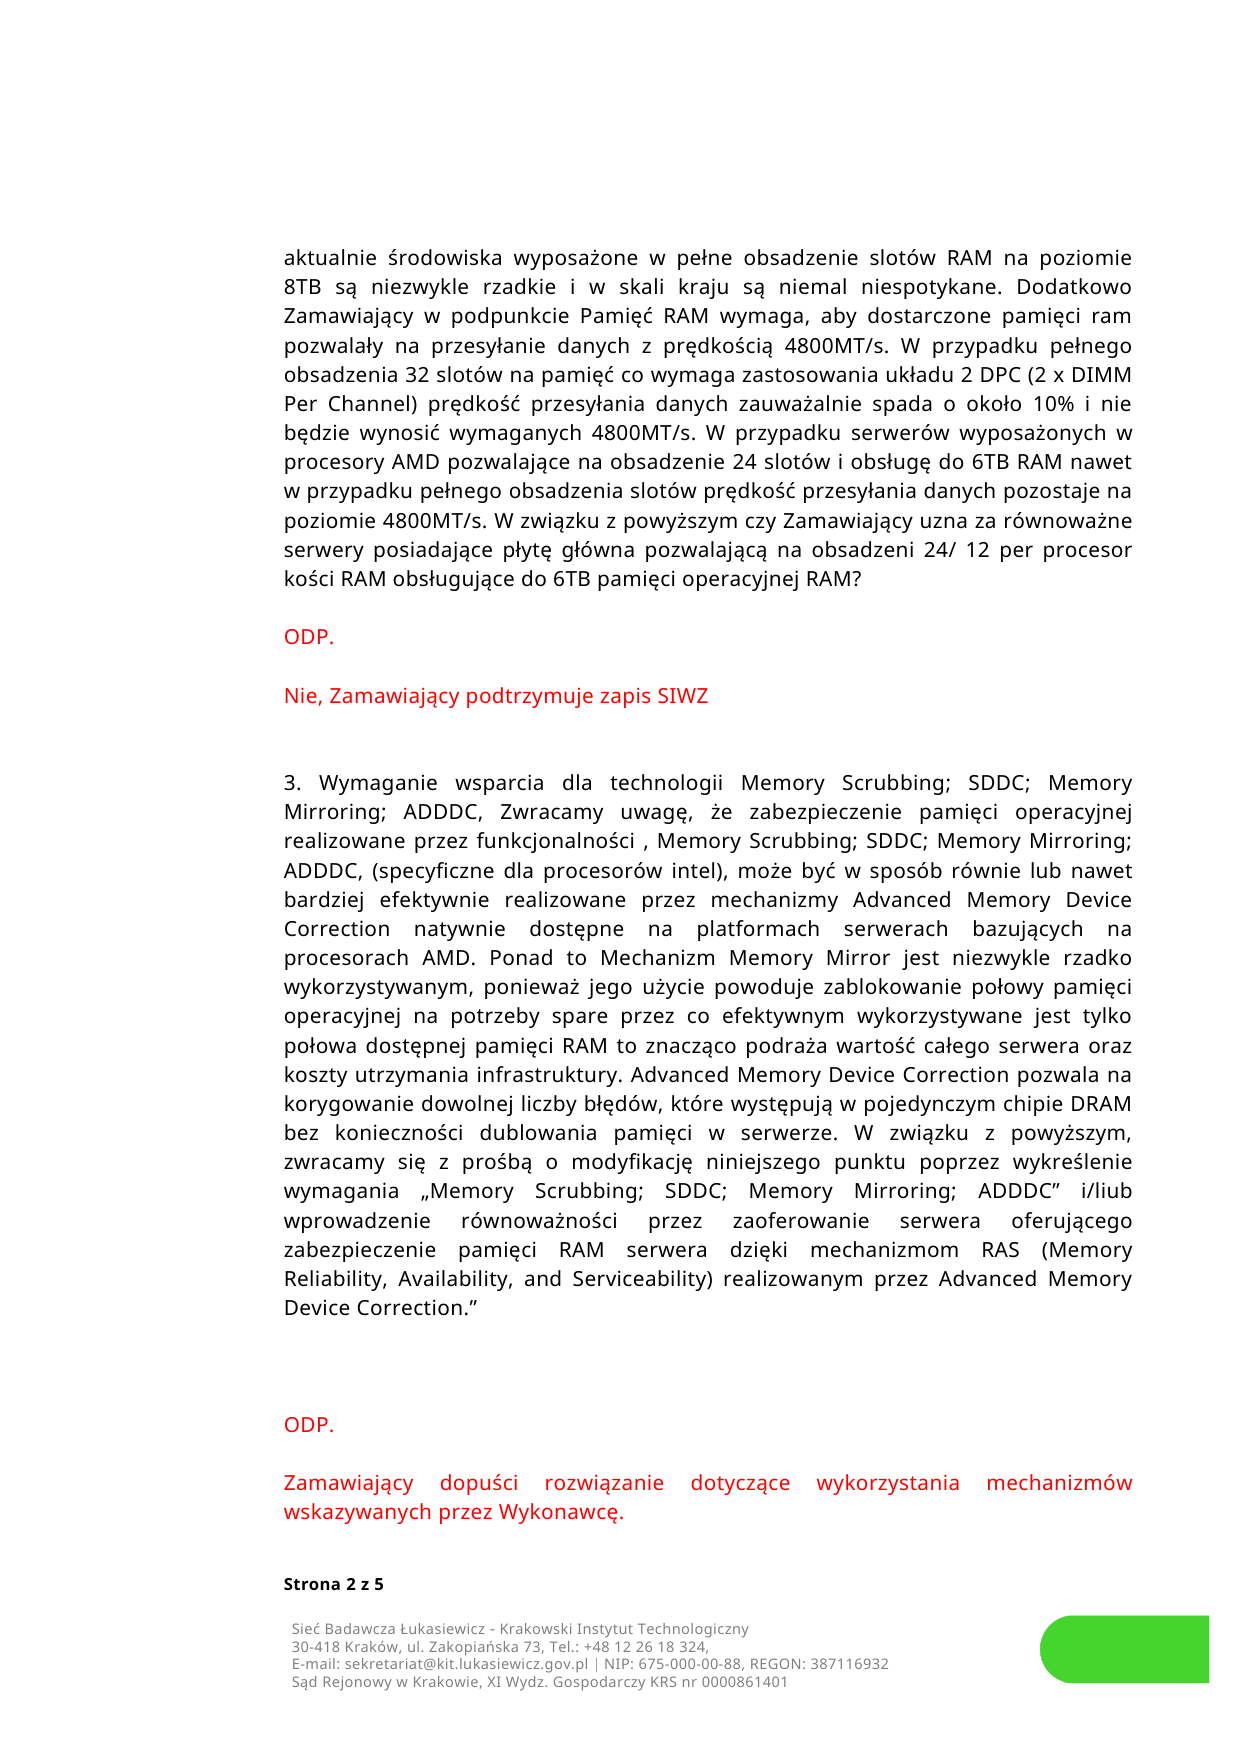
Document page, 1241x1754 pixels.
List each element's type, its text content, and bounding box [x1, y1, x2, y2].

text 3. Wymaganie wsparcia dla technologii Memory Scrubbing; SDDC; Memory Mirroring; ADDDC, Zwracamy uwagę, że zabezpieczenie pamięci operacyjnej realizowane przez funkcjonalności , Memory Scrubbing; SDDC; Memory Mirroring; ADDDC, (specyficzne dla procesorów intel), może być w sposób równie lub nawet bardziej efektywnie realizowane przez mechanizmy Advanced Memory Device Correction natywnie dostępne na platformach serwerach bazujących na procesorach AMD. Ponad to Mechanizm Memory Mirror jest niezwykle rzadko wykorzystywanym, ponieważ jego użycie powoduje zablokowanie połowy pamięci operacyjnej na potrzeby spare przez co efektywnym wykorzystywane jest tylko połowa dostępnej pamięci RAM to znacząco podraża wartość całego serwera oraz koszty utrzymania infrastruktury. Advanced Memory Device Correction pozwala na korygowanie dowolnej liczby błędów, które występują w pojedynczym chipie DRAM bez konieczności dublowania pamięci w serwerze. W związku z powyższym, zwracamy się z prośbą o modyfikację niniejszego punktu poprzez wykreślenie wymagania „Memory Scrubbing; SDDC; Memory Mirroring; ADDDC” i/liub wprowadzenie równoważności przez zaoferowanie serwera oferującego zabezpieczenie pamięci RAM serwera dzięki mechanizmom RAS (Memory Reliability, Availability, and Serviceability) realizowanym przez Advanced Memory Device Correction.” [283, 738, 1134, 1321]
text ODP. [283, 621, 1134, 651]
text Nie, Zamawiający podtrzymuje zapis SIWZ [283, 680, 1134, 709]
text Zamawiający dopuści rozwiązanie dotyczące wykorzystania mechanizmów wskazywanych przez Wykonawcę. [283, 1467, 1134, 1526]
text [283, 242, 1134, 592]
picture [1036, 1611, 1239, 1752]
text ODP. [283, 1409, 1134, 1438]
